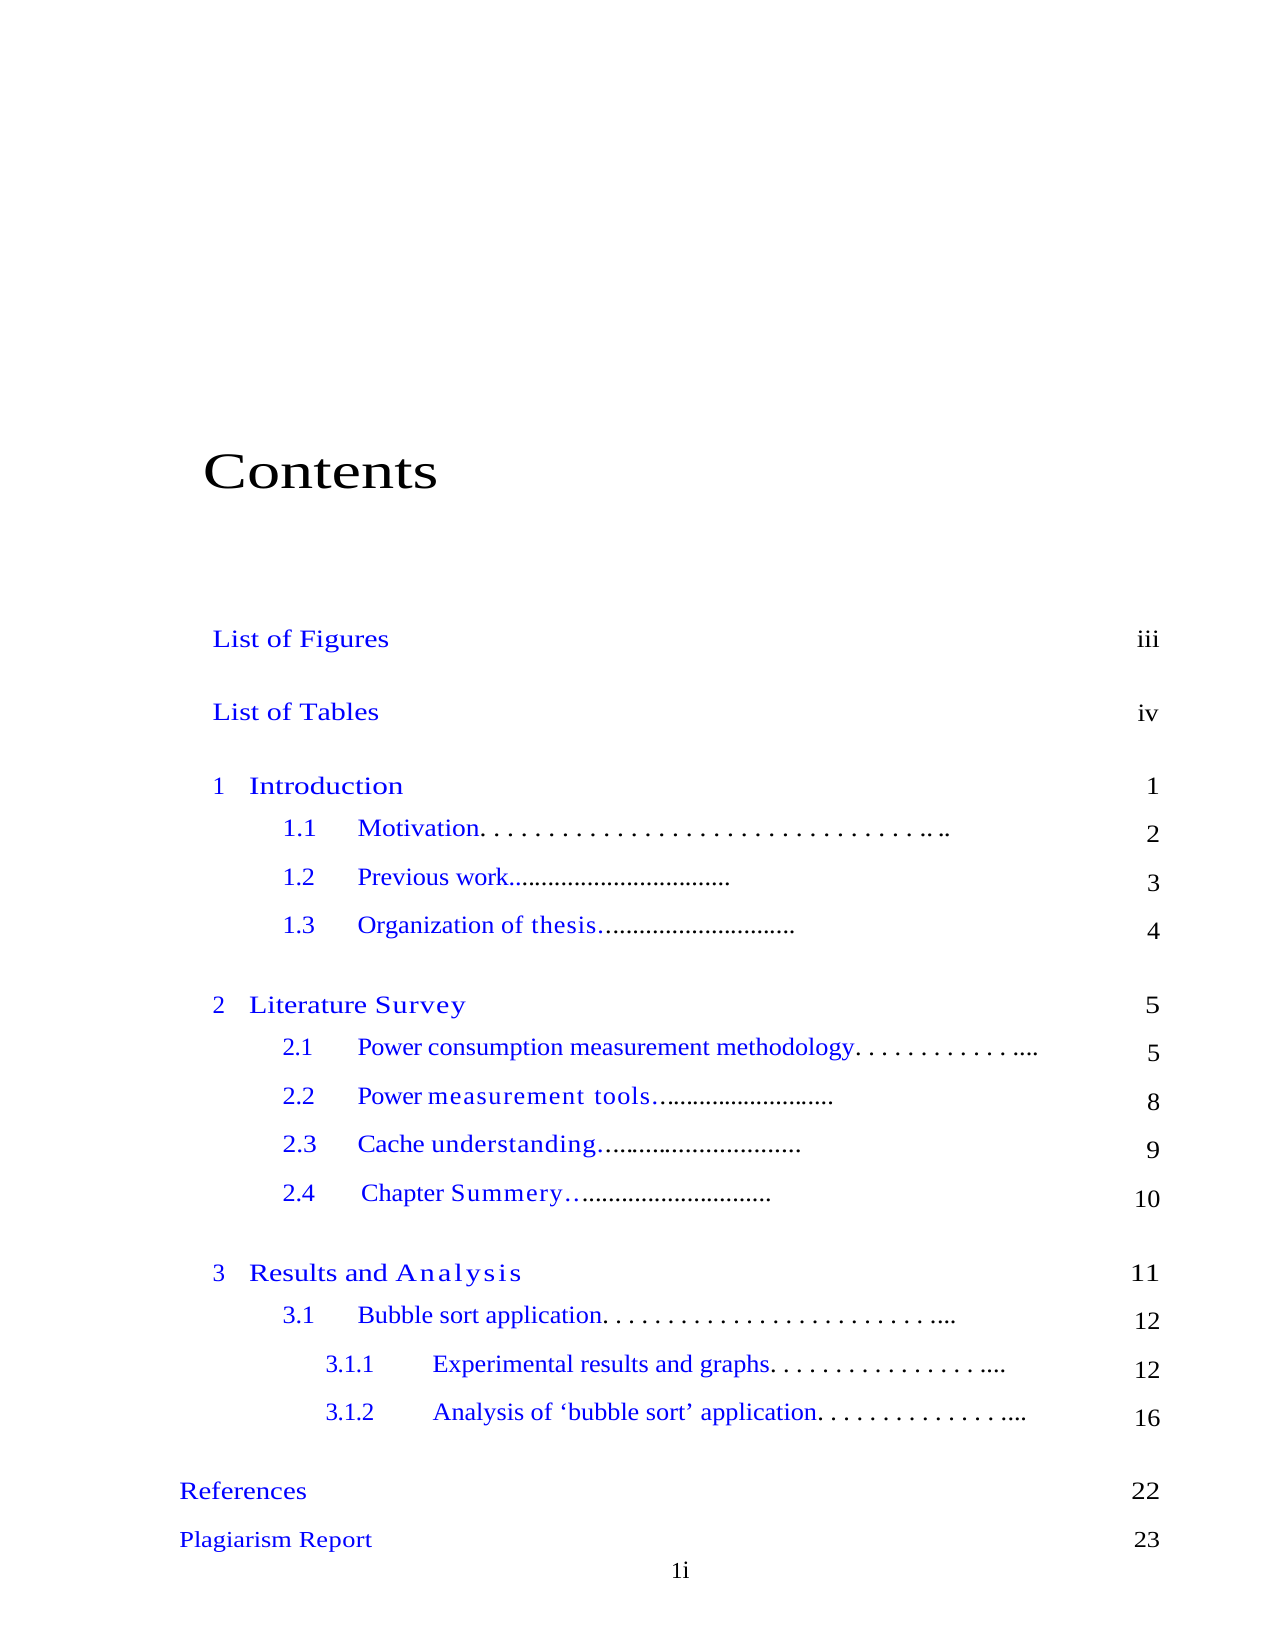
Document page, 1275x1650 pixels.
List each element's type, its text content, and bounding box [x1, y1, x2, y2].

text iii iv [1137, 624, 1162, 726]
text List of Figures List of Tables [212, 624, 391, 726]
text 1 [1146, 771, 1171, 800]
subtitle Contents [203, 441, 1171, 499]
list Introduction [212, 771, 408, 800]
